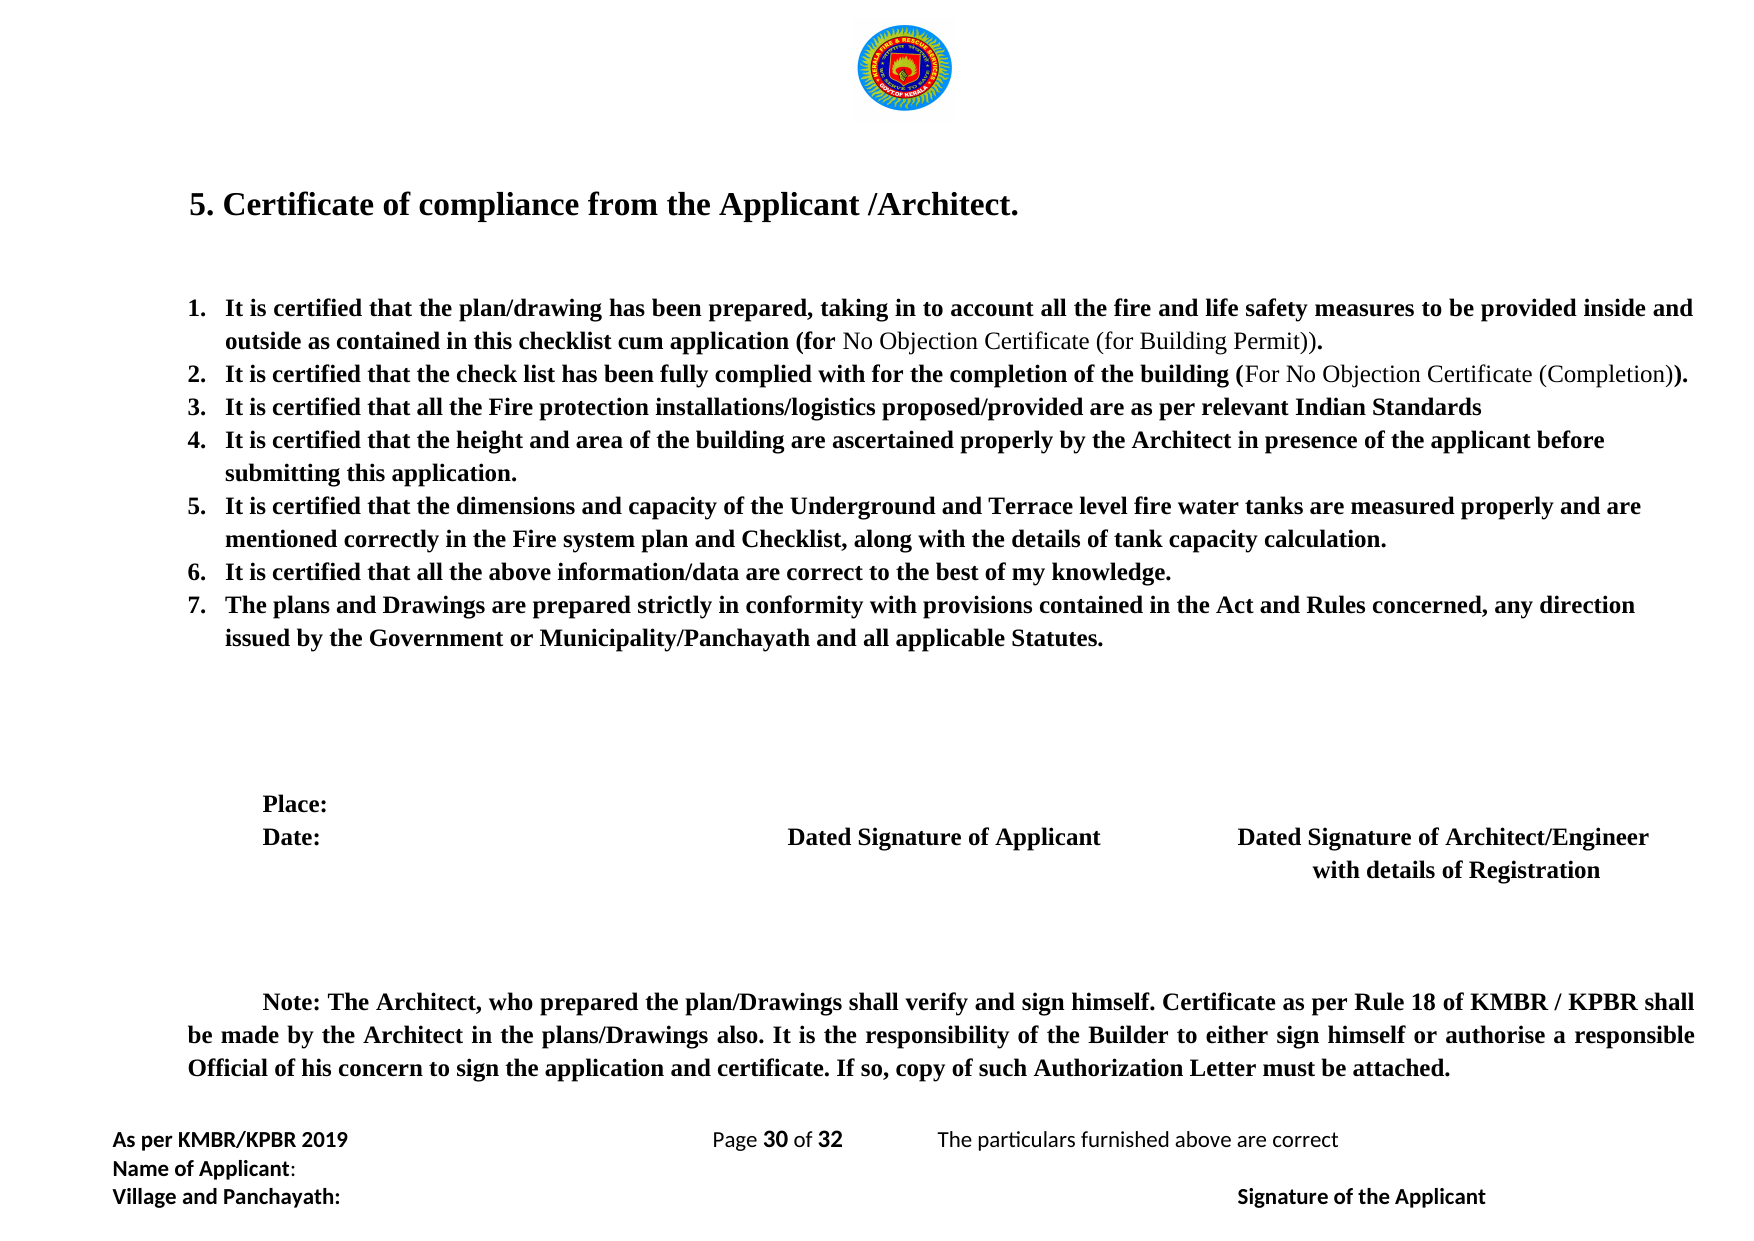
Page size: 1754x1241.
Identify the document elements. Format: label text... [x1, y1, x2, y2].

list The plans and Drawings are prepared strictly in conformity with provisions contained in the Act and Rules concerned, any direction issued by the Government or Municipality/Panchayath and all applicable Statutes. [187, 591, 1697, 652]
list It is certified that the dimensions and capacity of the Underground and Terrace level fire water tanks are measured properly and are mentioned correctly in the Fire system plan and Checklist, along with the details of tank capacity calculation. [187, 491, 1697, 553]
text Date: Dated Signature of Applicant Dated Signature of Architect/Engineer with details of Registration [187, 822, 1697, 883]
list It is certified that the height and area of the building are ascertained properly by the Architect in presence of the applicant before submitting this application. [187, 425, 1697, 487]
text Note: The Architect, who prepared the plan/Drawings shall verify and sign himself. Certificate as per Rule 18 of KMBR / KPBR shall be made by the Architect in the plans/Drawings also. It is the responsibility of the Builder to either sign himself or authorise a responsible Official of his concern to sign the application and certificate. If so, copy of such Authorization Letter must be attached. [187, 987, 1697, 1082]
text Place: [262, 789, 1697, 817]
list It is certified that the plan/drawing has been prepared, taking in to account all the fire and life safety measures to be provided inside and outside as contained in this checklist cum application (for No Objection Certificate (for Building Permit)). [187, 293, 1697, 355]
list It is certified that all the Fire protection installations/logistics proposed/provided are as per relevant Indian Standards [187, 392, 1697, 421]
list It is certified that all the above information/data are correct to the best of my knowledge. [187, 557, 1697, 586]
list It is certified that the check list has been fully complied with for the completion of the building (For No Objection Certificate (Completion)). [187, 359, 1697, 388]
picture [853, 18, 957, 123]
text 5. Certificate of compliance from the Applicant /Architect. [189, 184, 1697, 222]
